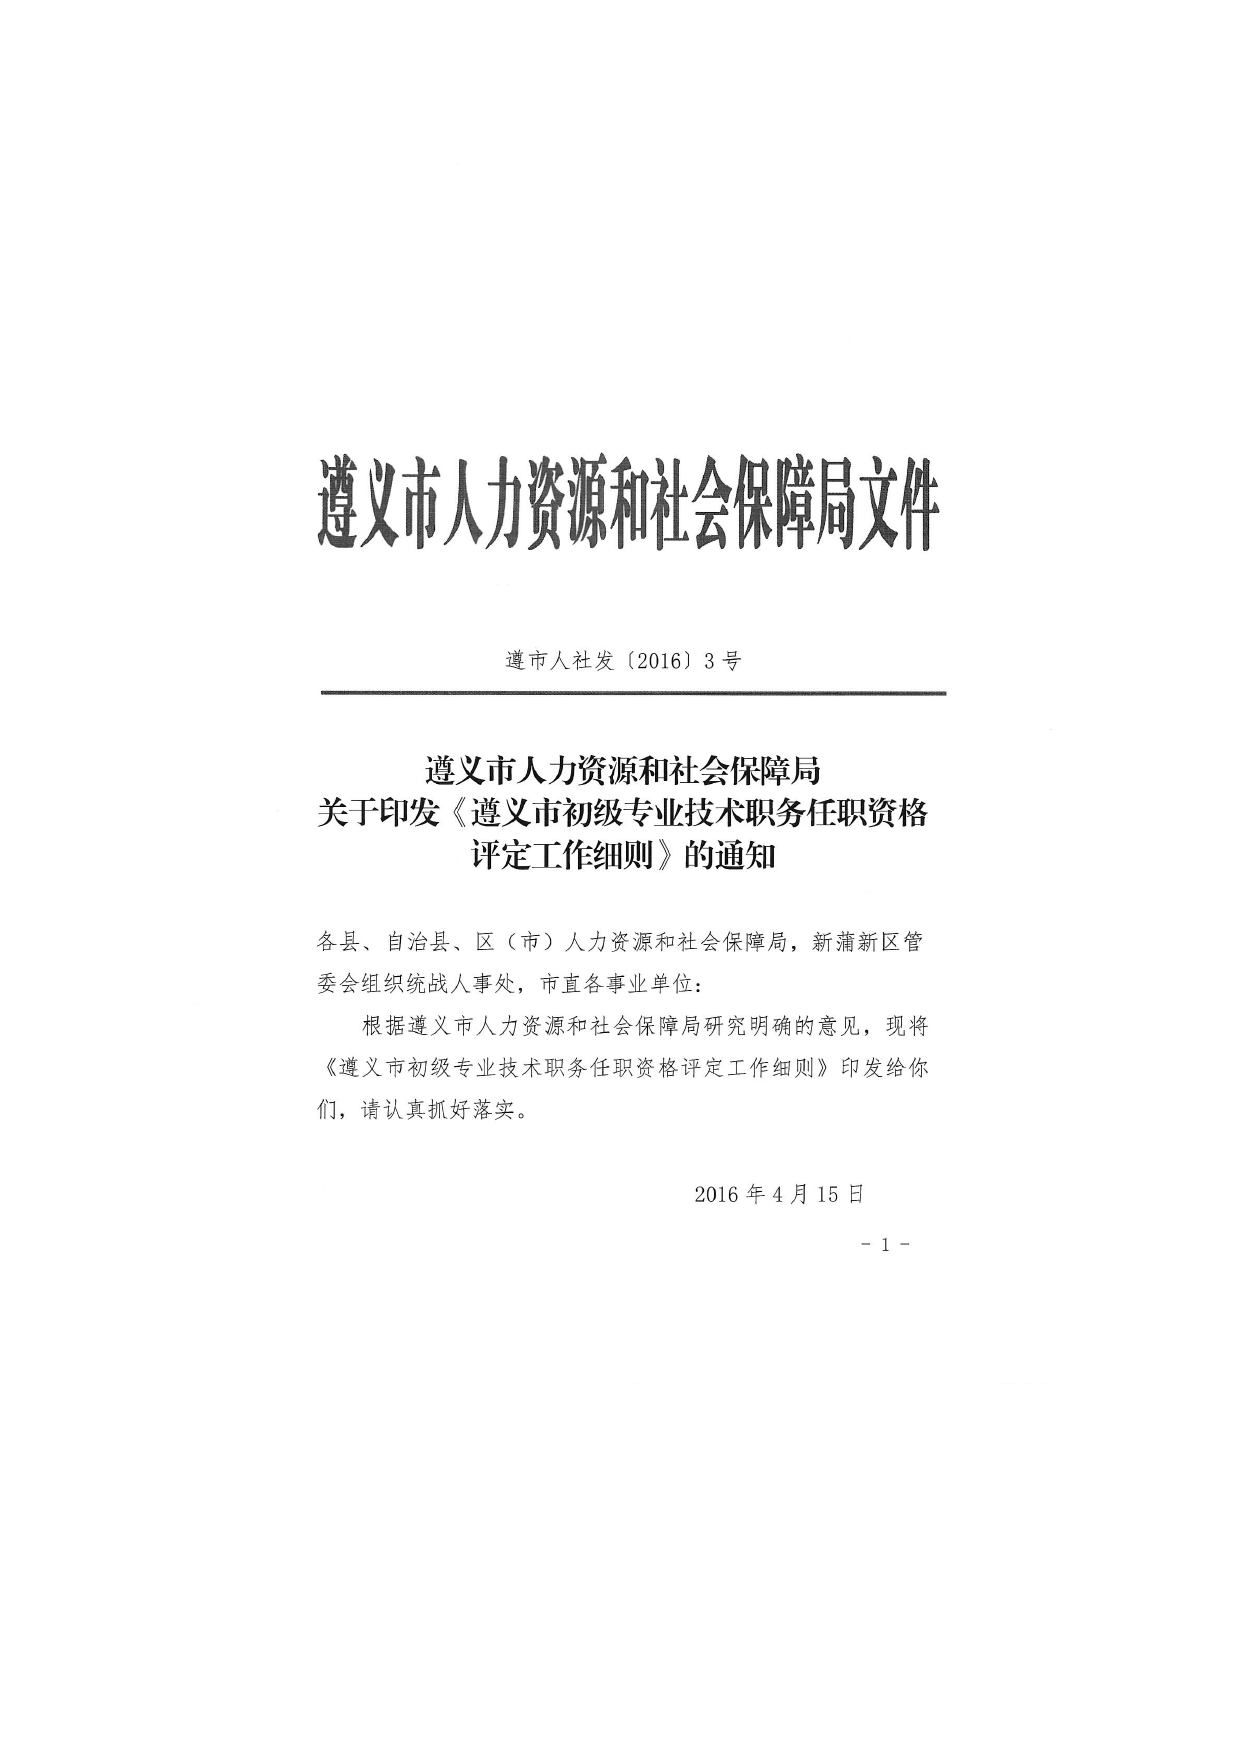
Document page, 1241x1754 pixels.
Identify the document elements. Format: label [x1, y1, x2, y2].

picture [187, 162, 1052, 1384]
